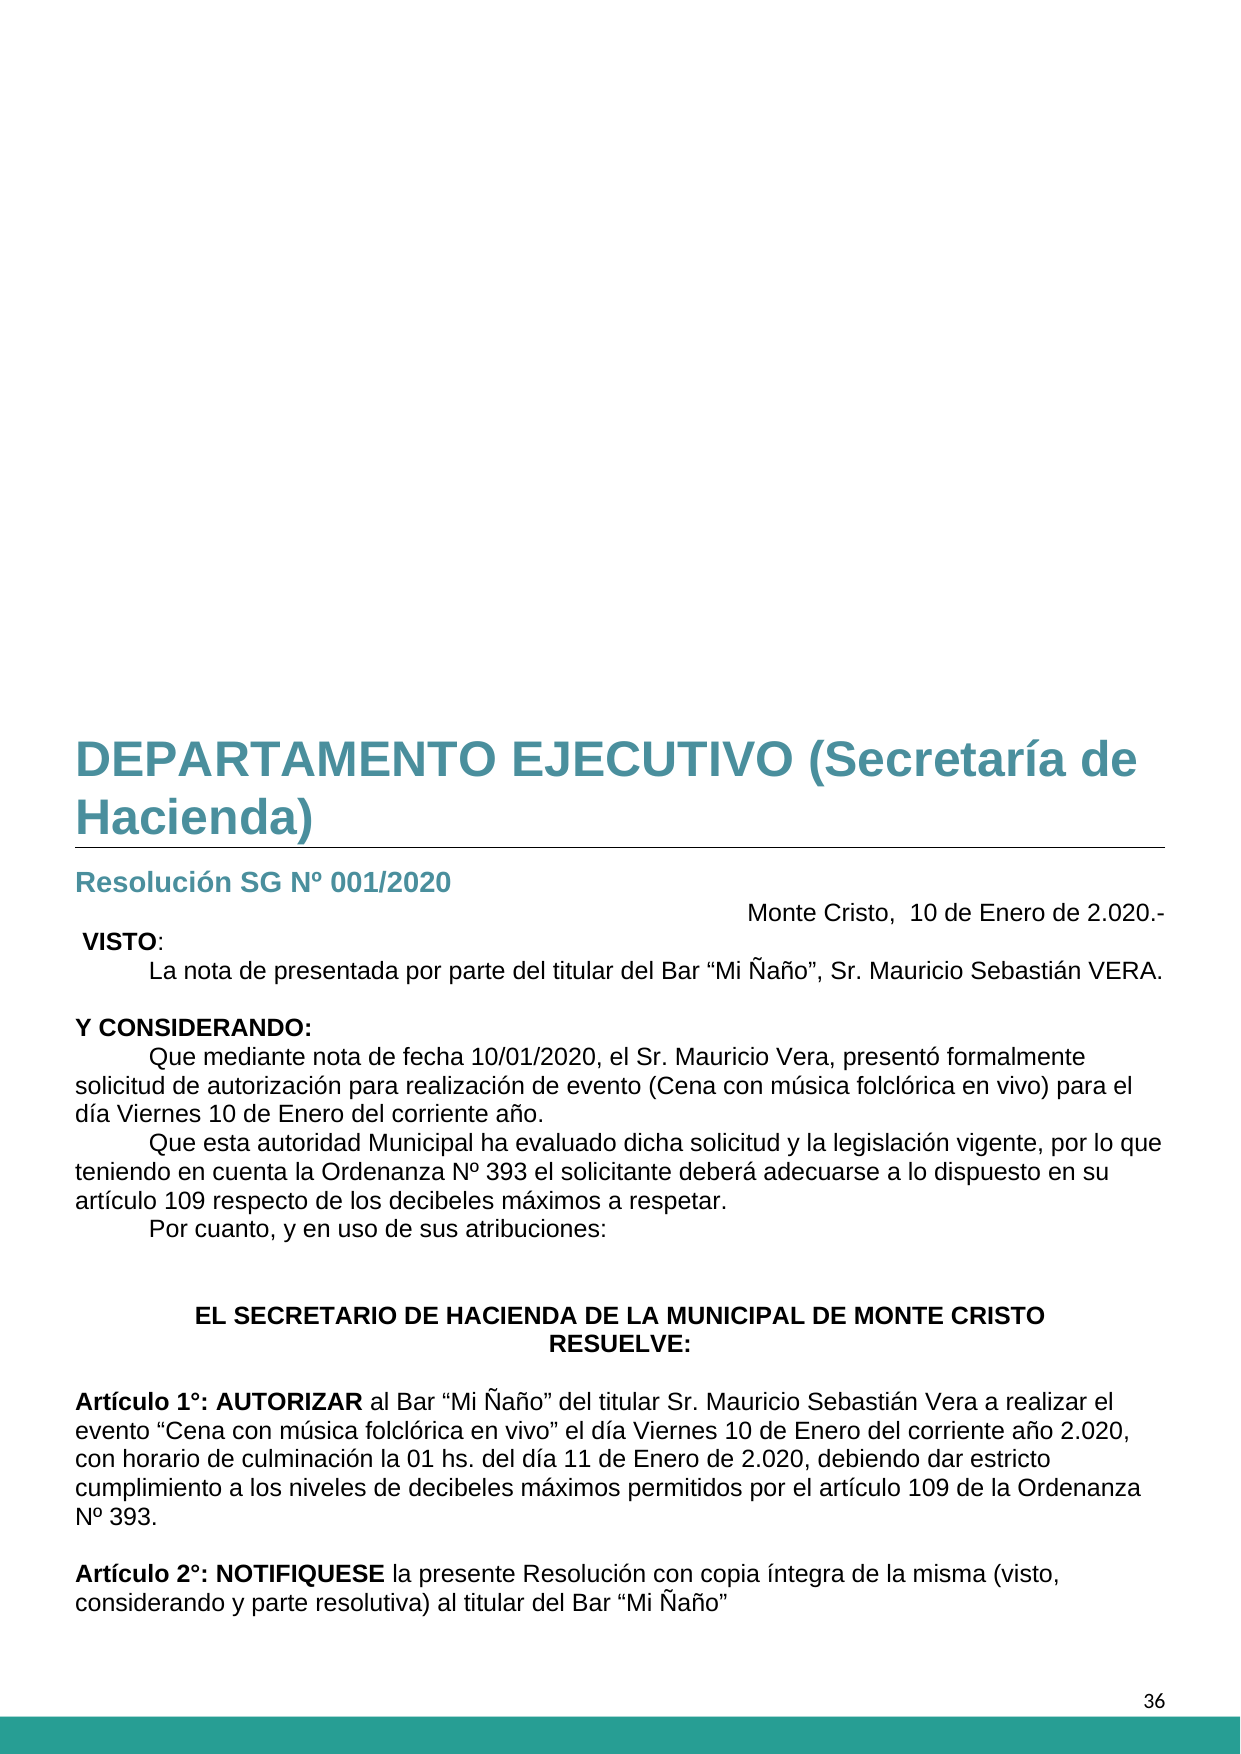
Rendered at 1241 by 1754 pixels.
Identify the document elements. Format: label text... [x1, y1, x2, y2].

text Artículo 2°: NOTIFIQUESE la presente Resolución con copia íntegra de la misma (visto, considerando y parte resolutiva) al titular del Bar “Mi Ñaño” [75, 1559, 1165, 1617]
text Artículo 1°: AUTORIZAR al Bar “Mi Ñaño” del titular Sr. Mauricio Sebastián Vera a realizar el evento “Cena con música folclórica en vivo” el día Viernes 10 de Enero del corriente año 2.020, con horario de culminación la 01 hs. del día 11 de Enero de 2.020, debiendo dar estricto cumplimiento a los niveles de decibeles máximos permitidos por el artículo 109 de la Ordenanza Nº 393. [75, 1387, 1165, 1531]
text VISTO: [75, 927, 1165, 956]
text Por cuanto, y en uso de sus atribuciones: [75, 1214, 1165, 1243]
text RESUELVE: [75, 1329, 1165, 1358]
text EL SECRETARIO DE HACIENDA DE LA MUNICIPAL DE MONTE CRISTO [75, 1301, 1165, 1329]
text Y CONSIDERANDO: [75, 1013, 1165, 1042]
text Monte Cristo, 10 de Enero de 2.020.- [75, 898, 1165, 927]
text Que mediante nota de fecha 10/01/2020, el Sr. Mauricio Vera, presentó formalmente solicitud de autorización para realización de evento (Cena con música folclórica en vivo) para el día Viernes 10 de Enero del corriente año. [75, 1042, 1165, 1128]
text Que esta autoridad Municipal ha evaluado dicha solicitud y la legislación vigente, por lo que teniendo en cuenta la Ordenanza Nº 393 el solicitante deberá adecuarse a lo dispuesto en su artículo 109 respecto de los decibeles máximos a respetar. [75, 1128, 1165, 1214]
picture [0, 1716, 1241, 1754]
subtitle Resolución SG Nº 001/2020 [75, 865, 1165, 898]
text La nota de presentada por parte del titular del Bar “Mi Ñaño”, Sr. Mauricio Sebastián VERA. [75, 956, 1165, 984]
subtitle DEPARTAMENTO EJECUTIVO (Secretaría de Hacienda) [75, 730, 1165, 847]
